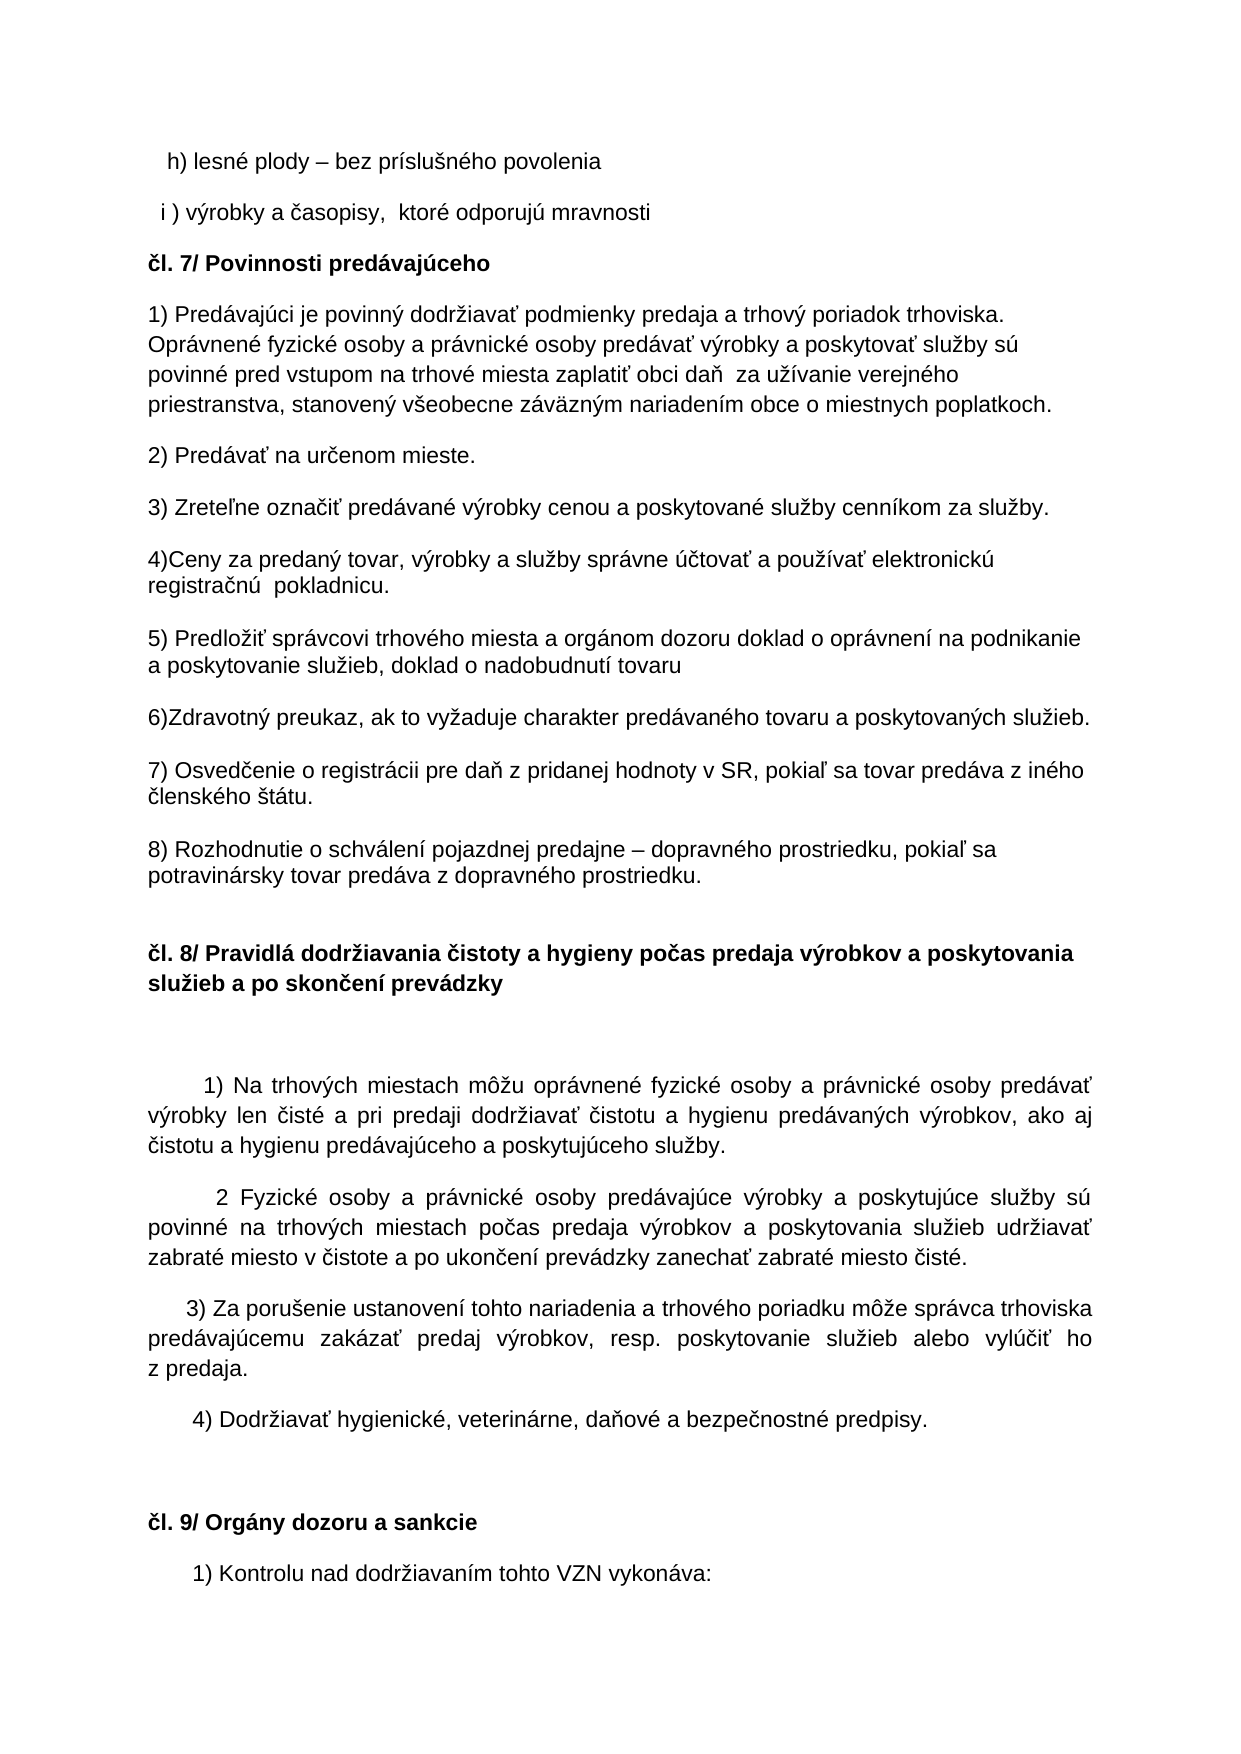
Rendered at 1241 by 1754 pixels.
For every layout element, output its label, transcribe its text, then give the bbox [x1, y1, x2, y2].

text 1) Na trhových miestach môžu oprávnené fyzické osoby a právnické osoby predávať výrobky len čisté a pri predaji dodržiavať čistotu a hygienu predávaných výrobkov, ako aj čistotu a hygienu predávajúceho a poskytujúceho služby. [148, 1072, 1093, 1159]
text čl. 8/ Pravidlá dodržiavania čistoty a hygieny počas predaja výrobkov a poskytovania služieb a po skončení prevádzky [148, 940, 1093, 996]
text 2) Predávať na určenom mieste. [148, 442, 1093, 469]
text i ) výrobky a časopisy, ktoré odporujú mravnosti [148, 199, 1093, 225]
text 2 Fyzické osoby a právnické osoby predávajúce výrobky a poskytujúce služby sú povinné na trhových miestach počas predaja výrobkov a poskytovania služieb udržiavať zabraté miesto v čistote a po ukončení prevádzky zanechať zabraté miesto čisté. [148, 1183, 1093, 1270]
text 7) Osvedčenie o registrácii pre daň z pridanej hodnoty v SR, pokiaľ sa tovar predáva z iného členského štátu. [148, 757, 1093, 810]
text 5) Predložiť správcovi trhového miesta a orgánom dozoru doklad o oprávnení na podnikanie a poskytovanie služieb, doklad o nadobudnutí tovaru [148, 625, 1093, 678]
text 4)Ceny za predaný tovar, výrobky a služby správne účtovať a používať elektronickú registračnú pokladnicu. [148, 546, 1093, 599]
text čl. 9/ Orgány dozoru a sankcie [148, 1508, 1093, 1535]
text 3) Zreteľne označiť predávané výrobky cenou a poskytované služby cenníkom za služby. [148, 493, 1093, 520]
text 6)Zdravotný preukaz, ak to vyžaduje charakter predávaného tovaru a poskytovaných služieb. [148, 704, 1093, 731]
text 1) Predávajúci je povinný dodržiavať podmienky predaja a trhový poriadok trhoviska. Oprávnené fyzické osoby a právnické osoby predávať výrobky a poskytovať služby sú povinné pred vstupom na trhové miesta zaplatiť obci daň za užívanie verejného priestranstva, stanovený všeobecne záväzným nariadením obce o miestnych poplatkoch. [148, 301, 1093, 418]
text 8) Rozhodnutie o schválení pojazdnej predajne – dopravného prostriedku, pokiaľ sa potravinársky tovar predáva z dopravného prostriedku. [148, 836, 1093, 889]
text 4) Dodržiavať hygienické, veterinárne, daňové a bezpečnostné predpisy. [148, 1406, 1093, 1433]
text 1) Kontrolu nad dodržiavaním tohto VZN vykonáva: [148, 1559, 1093, 1586]
text 3) Za porušenie ustanovení tohto nariadenia a trhového poriadku môže správca trhoviska predávajúcemu zakázať predaj výrobkov, resp. poskytovanie služieb alebo vylúčiť ho z predaja. [148, 1295, 1093, 1382]
text h) lesné plody – bez príslušného povolenia [148, 148, 1093, 174]
text čl. 7/ Povinnosti predávajúceho [148, 250, 1093, 276]
